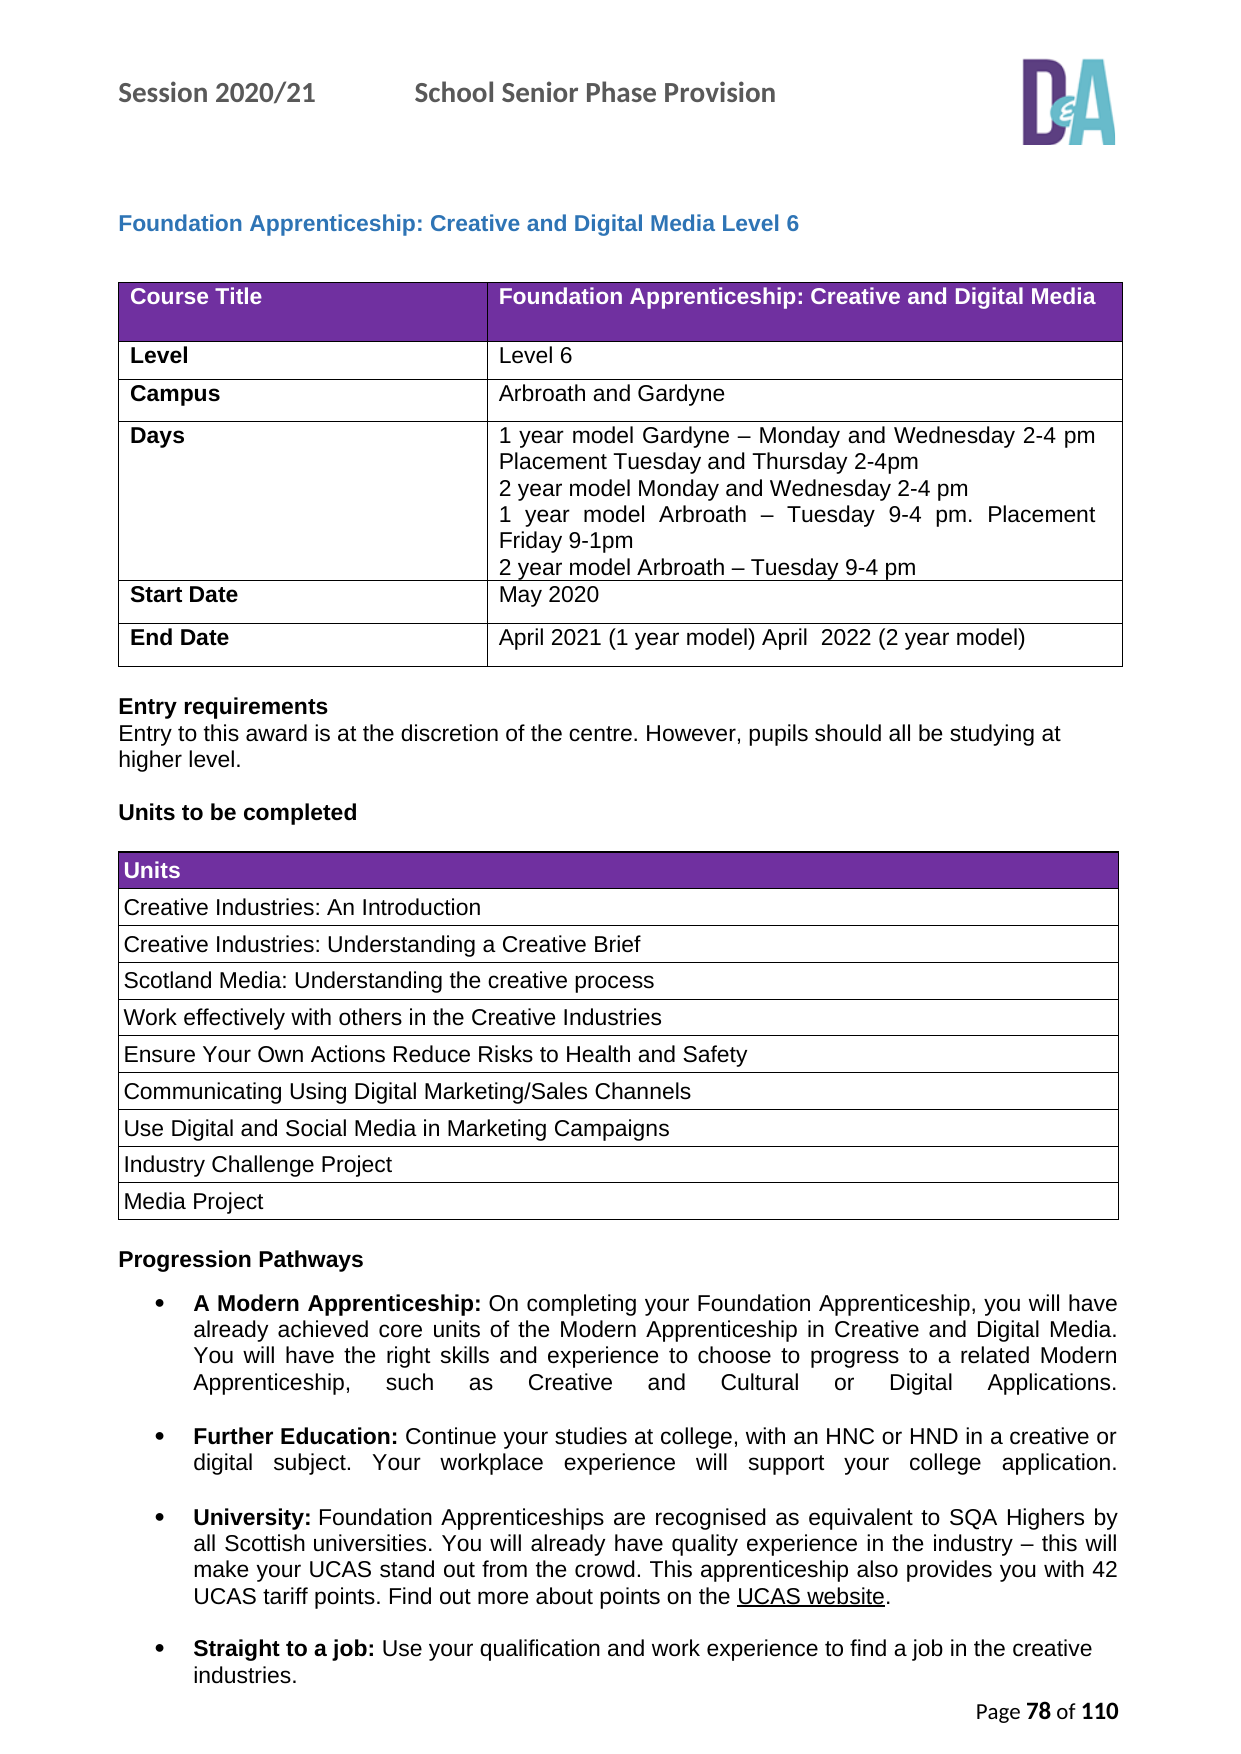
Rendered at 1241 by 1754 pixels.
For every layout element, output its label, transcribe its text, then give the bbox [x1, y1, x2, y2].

subtitle Foundation Apprenticeship: Creative and Digital Media Level 6 [118, 210, 1118, 237]
table_cell Use Digital and Social Media in Marketing Campaigns [119, 1110, 1118, 1146]
table_cell May 2020 [488, 581, 1122, 623]
table_cell Communicating Using Digital Marketing/Sales Channels [119, 1073, 1118, 1109]
table_cell Creative Industries: An Introduction [119, 889, 1118, 925]
table_cell 1 year model Gardyne – Monday and Wednesday 2-4 pm Placement Tuesday and Thursday 2-4pm 2 year model Monday and Wednesday 2-4 pm 1 year model Arbroath – Tuesday 9-4 pm. Placement Friday 9-1pm 2 year model Arbroath – Tuesday 9-4 pm [488, 422, 1122, 580]
table_cell Campus [119, 380, 487, 421]
text Entry to this award is at the discretion of the centre. However, pupils should all be studying at higher level. [118, 719, 1118, 772]
table_cell April 2021 (1 year model) April 2022 (2 year model) [488, 624, 1122, 666]
text Units to be completed [118, 799, 1104, 825]
table_cell Start Date [119, 581, 487, 623]
table_cell Days [119, 422, 487, 580]
picture [1022, 57, 1116, 145]
table_cell Scotland Media: Understanding the creative process [119, 963, 1118, 998]
table_cell Arbroath and Gardyne [488, 380, 1122, 421]
table_cell Industry Challenge Project [119, 1147, 1118, 1182]
list Further Education: Continue your studies at college, with an HNC or HND in a creative or digital subject. Your workplace experience will support your college application. [156, 1423, 1118, 1504]
table_header Units [119, 853, 1118, 888]
list University: Foundation Apprenticeships are recognised as equivalent to SQA Highers by all Scottish universities. You will already have quality experience in the industry – this will make your UCAS stand out from the crowd. This apprenticeship also provides you with 42 UCAS tariff points. Find out more about points on the UCAS website. [156, 1504, 1118, 1609]
list Straight to a job: Use your qualification and work experience to find a job in the creative industries. [156, 1635, 1118, 1688]
table_cell Ensure Your Own Actions Reduce Risks to Health and Safety [119, 1036, 1118, 1072]
table_header Foundation Apprenticeship: Creative and Digital Media [488, 283, 1122, 341]
table_header Course Title [119, 283, 487, 341]
table_cell Level [119, 342, 487, 379]
table_cell Media Project [119, 1183, 1118, 1219]
table_cell Work effectively with others in the Creative Industries [119, 1000, 1118, 1035]
text Progression Pathways [118, 1246, 1104, 1273]
table_cell End Date [119, 624, 487, 666]
text Entry requirements [118, 693, 1118, 719]
table_cell Level 6 [488, 342, 1122, 379]
list A Modern Apprenticeship: On completing your Foundation Apprenticeship, you will have already achieved core units of the Modern Apprenticeship in Creative and Digital Media. You will have the right skills and experience to choose to progress to a related Modern Apprenticeship, such as Creative and Cultural or Digital Applications. [156, 1289, 1118, 1423]
table_cell Creative Industries: Understanding a Creative Brief [119, 926, 1118, 962]
